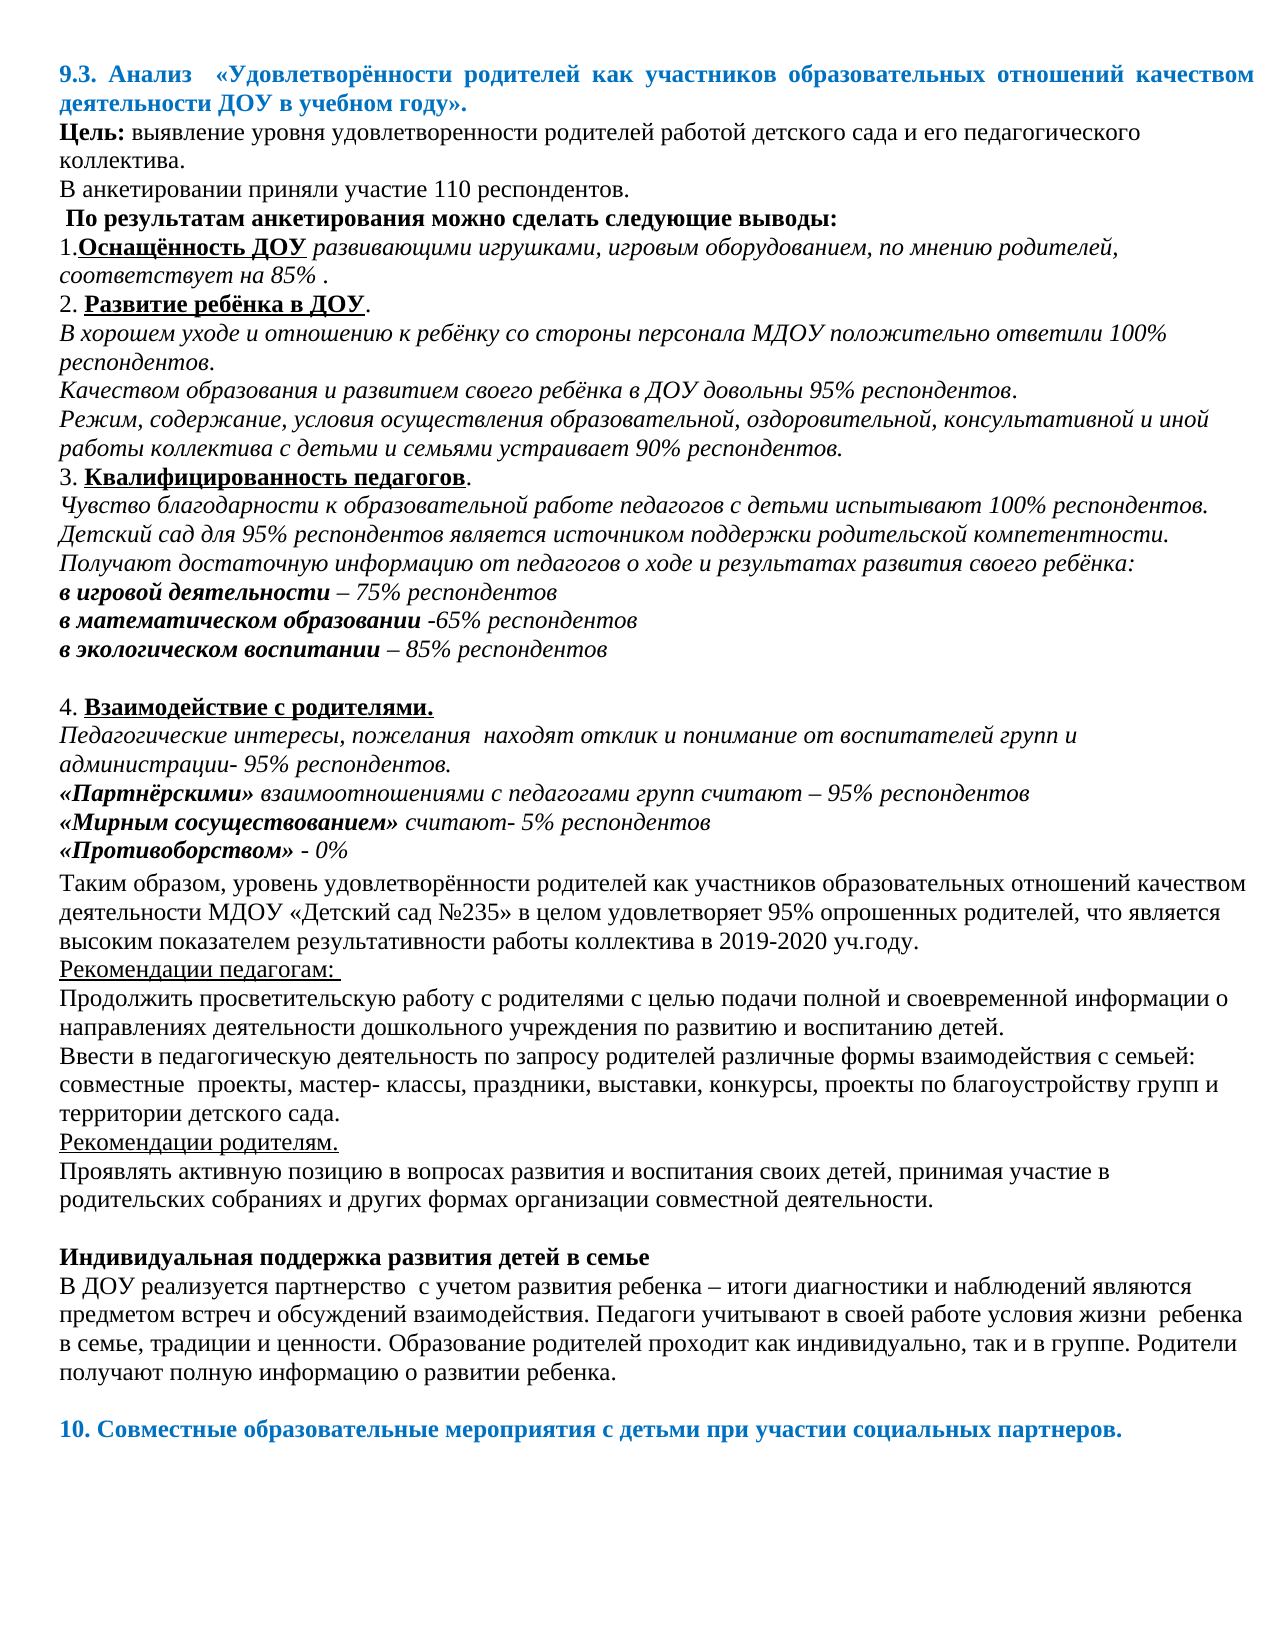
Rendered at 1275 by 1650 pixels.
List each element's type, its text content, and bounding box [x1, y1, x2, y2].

text 3. Квалифицированность педагогов. [59, 462, 1255, 490]
text В ДОУ реализуется партнерство с учетом развития ребенка – итоги диагностики и наблюдений являются предметом встреч и обсуждений взаимодействия. Педагоги учитывают в своей работе условия жизни ребенка в семье, традиции и ценности. Образование родителей проходит как индивидуально, так и в группе. Родители получают полную информацию о развитии ребенка. [59, 1271, 1255, 1386]
text Режим, содержание, условия осуществления образовательной, оздоровительной, консультативной и иной [59, 404, 1255, 433]
text Ввести в педагогическую деятельность по запросу родителей различные формы взаимодействия с семьей: совместные проекты, мастер- классы, праздники, выставки, конкурсы, проекты по благоустройству групп и территории детского сада. [59, 1041, 1255, 1127]
text Индивидуальная поддержка развития детей в семье [59, 1242, 1255, 1271]
text Проявлять активную позицию в вопросах развития и воспитания своих детей, принимая участие в родительских собраниях и других формах организации совместной деятельности. [59, 1156, 1255, 1213]
text Рекомендации родителям. [59, 1127, 1255, 1156]
text в математическом образовании -65% респондентов [59, 605, 1255, 634]
text работы коллектива с детьми и семьями устраивает 90% респондентов. [59, 433, 1255, 462]
text «Мирным сосуществованием» считают- 5% респондентов [59, 807, 1255, 835]
text Продолжить просветительскую работу с родителями с целью подачи полной и своевременной информации о направлениях деятельности дошкольного учреждения по развитию и воспитанию детей. [59, 983, 1255, 1041]
text Рекомендации педагогам: [59, 954, 1255, 983]
text В анкетировании приняли участие 110 респондентов. [59, 174, 1255, 203]
text 10. Совместные образовательные мероприятия с детьми при участии социальных партнеров. [59, 1414, 1255, 1443]
text Качеством образования и развитием своего ребёнка в ДОУ довольны 95% респондентов. [59, 375, 1255, 404]
text 4. Взаимодействие с родителями. [59, 692, 1255, 720]
text в игровой деятельности – 75% респондентов [59, 577, 1255, 605]
text Таким образом, уровень удовлетворённости родителей как участников образовательных отношений качеством деятельности МДОУ «Детский сад №235» в целом удовлетворяет 95% опрошенных родителей, что является высоким показателем результативности работы коллектива в 2019-2020 уч.году. [59, 868, 1255, 954]
text «Противоборством» - 0% [59, 835, 1255, 864]
text Детский сад для 95% респондентов является источником поддержки родительской компетентности. [59, 519, 1255, 548]
text Педагогические интересы, пожелания находят отклик и понимание от воспитателей групп и администрации- 95% респондентов. [59, 720, 1255, 778]
text Чувство благодарности к образовательной работе педагогов с детьми испытывают 100% респондентов. [59, 490, 1255, 519]
text Получают достаточную информацию от педагогов о ходе и результатах развития своего ребёнка: [59, 548, 1255, 577]
text По результатам анкетирования можно сделать следующие выводы: [59, 203, 1255, 232]
text в экологическом воспитании – 85% респондентов [59, 634, 1255, 663]
text 1.Оснащённость ДОУ развивающими игрушками, игровым оборудованием, по мнению родителей, соответствует на 85% . [59, 232, 1255, 289]
text 2. Развитие ребёнка в ДОУ. [59, 289, 1255, 318]
text В хорошем уходе и отношению к ребёнку со стороны персонала МДОУ положительно ответили 100% респондентов. [59, 318, 1255, 375]
text «Партнёрскими» взаимоотношениями с педагогами групп считают – 95% респондентов [59, 778, 1255, 807]
text Цель: выявление уровня удовлетворенности родителей работой детского сада и его педагогического коллектива. [59, 117, 1255, 174]
text 9.3. Анализ «Удовлетворённости родителей как участников образовательных отношений качеством деятельности ДОУ в учебном году». [59, 59, 1255, 117]
